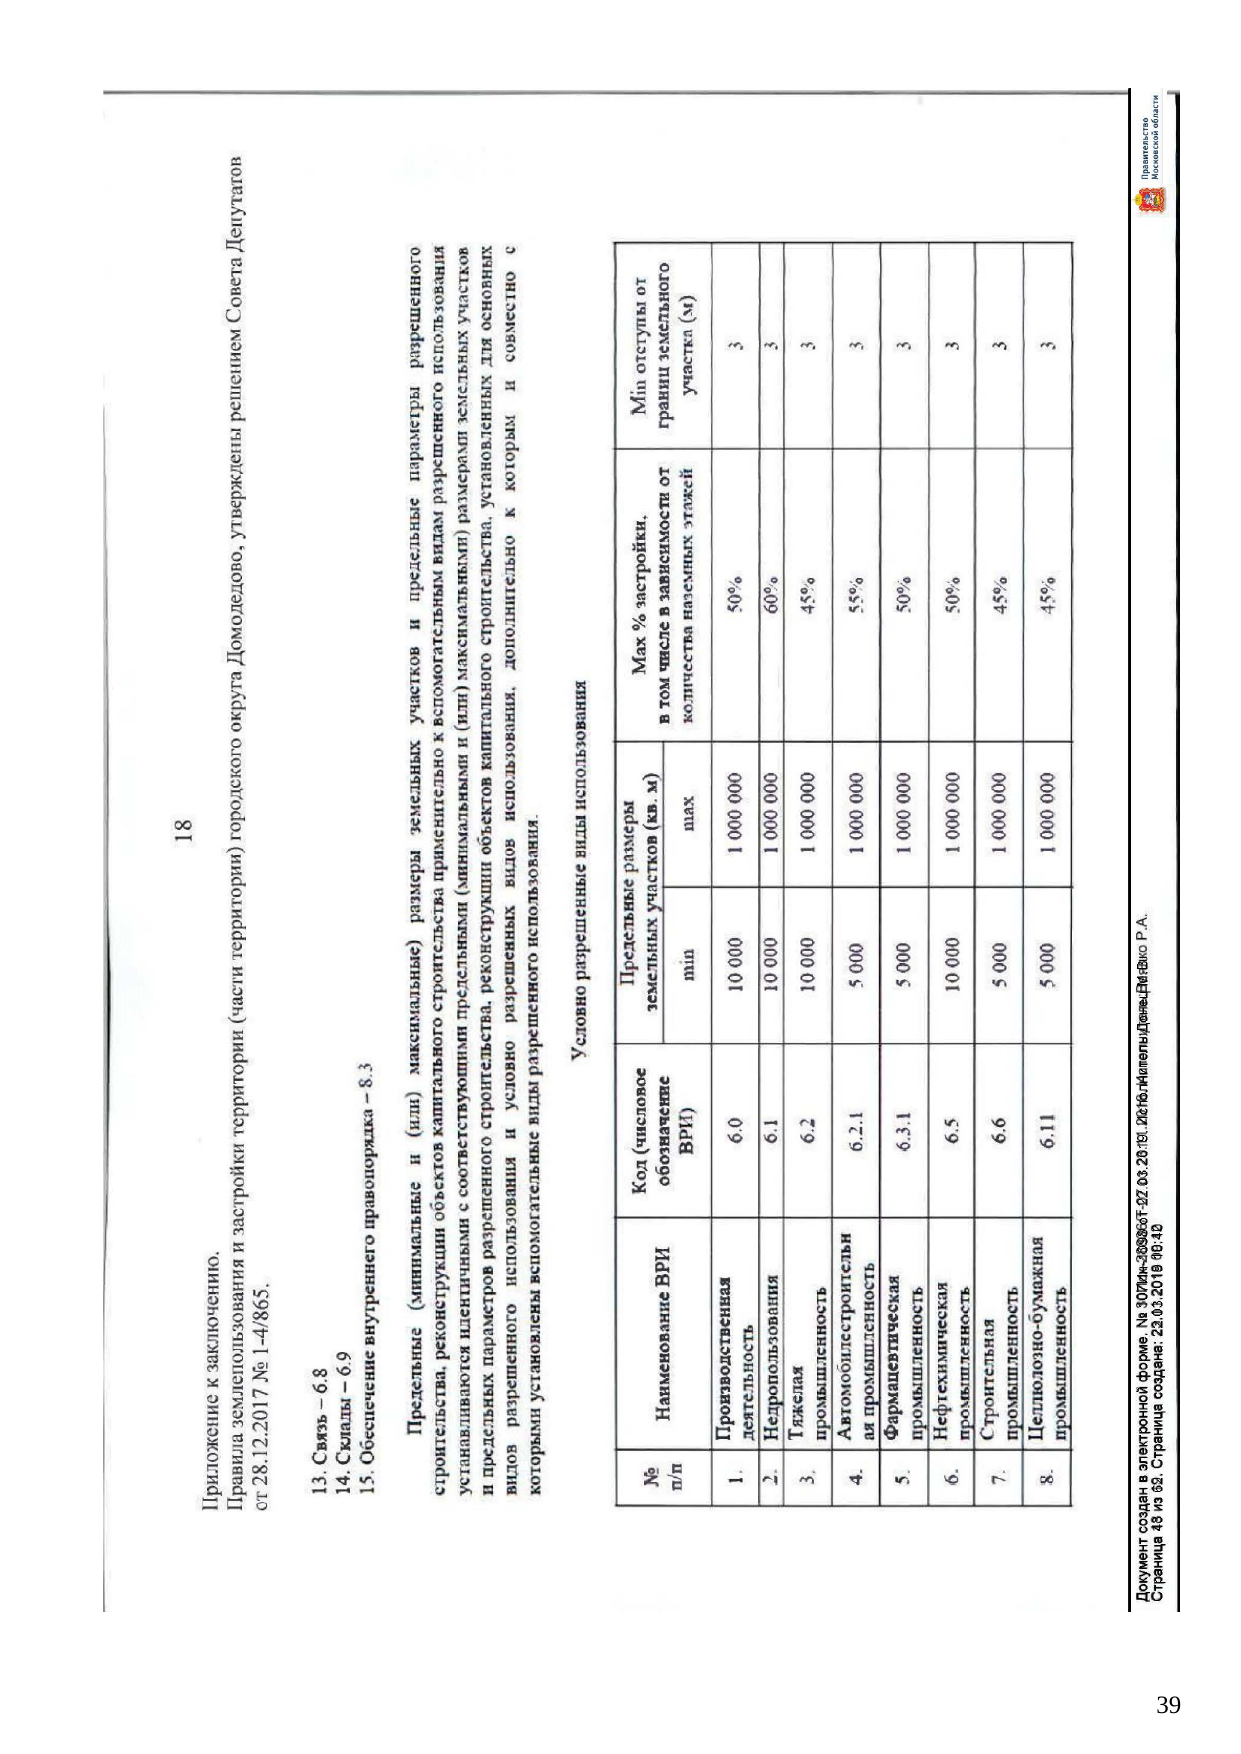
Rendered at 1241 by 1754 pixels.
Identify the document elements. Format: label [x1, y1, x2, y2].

picture [103, 88, 1180, 1612]
